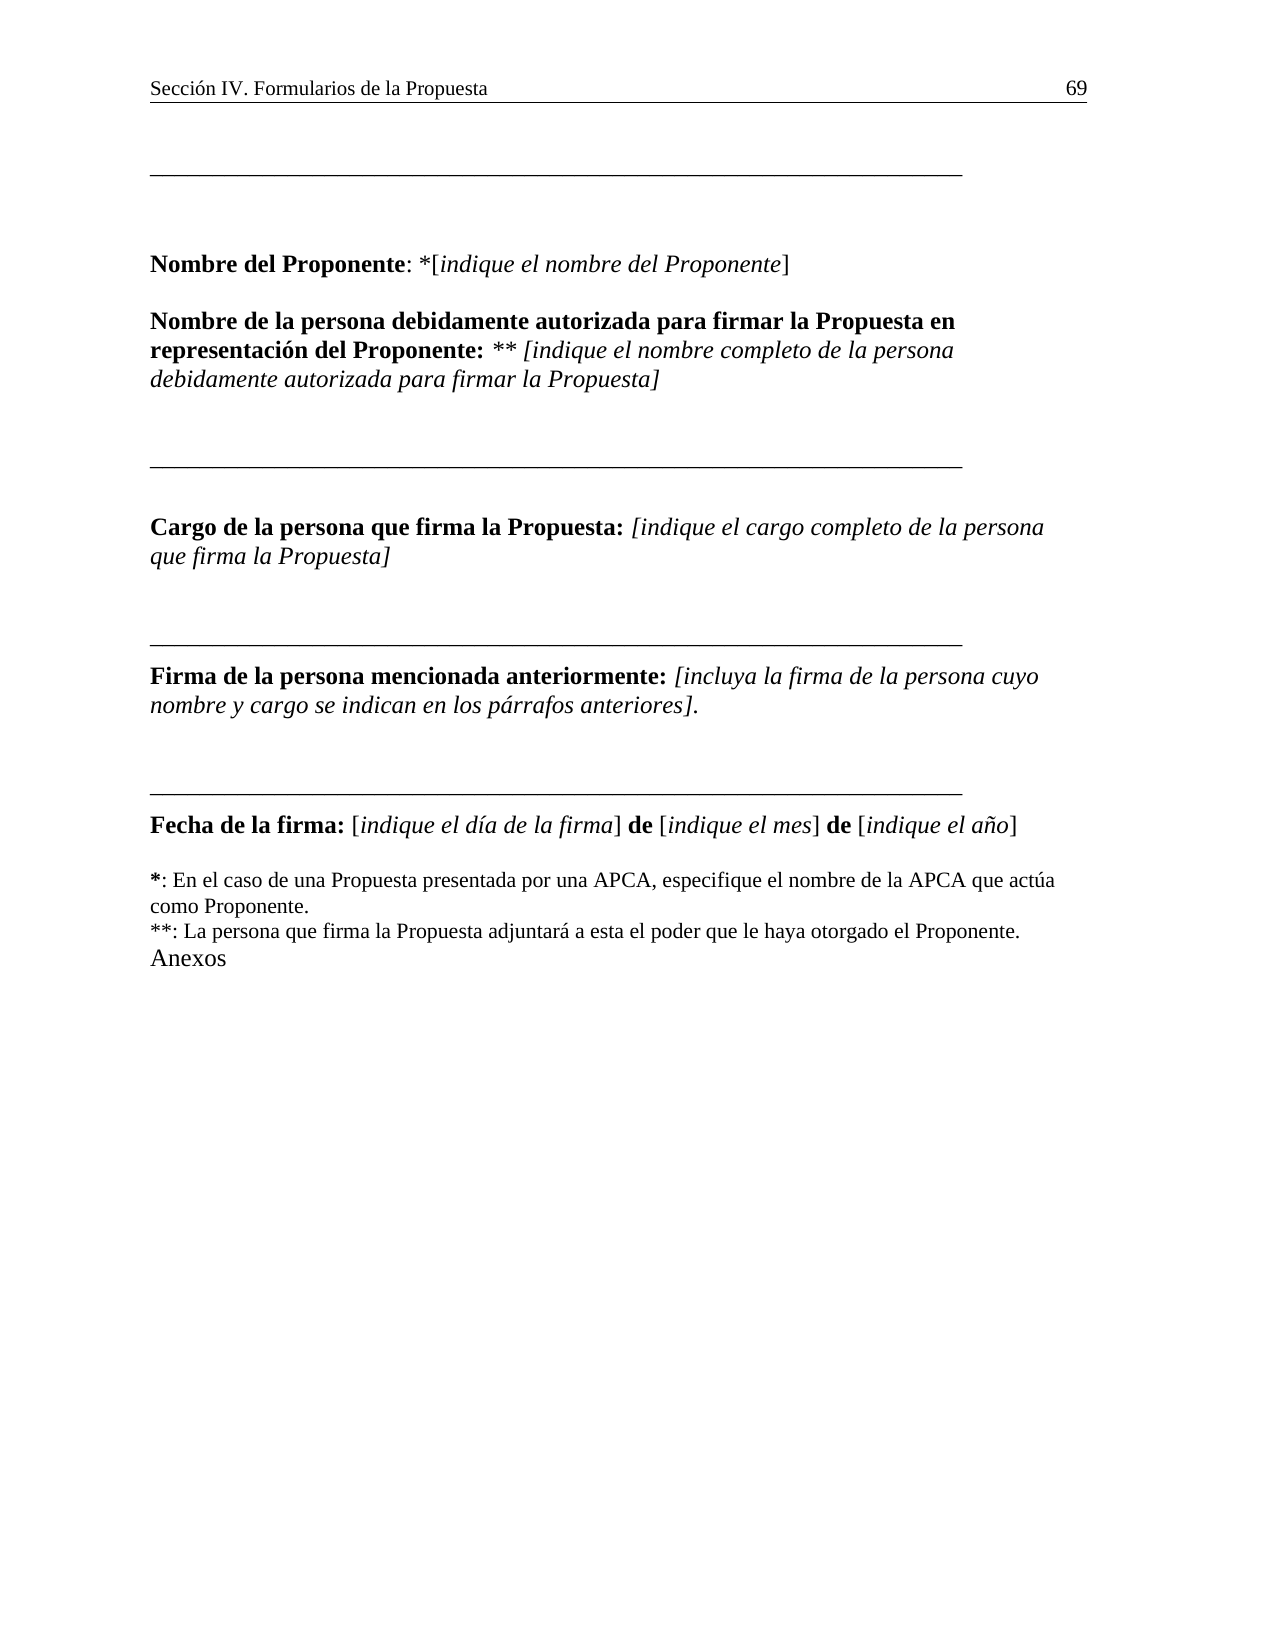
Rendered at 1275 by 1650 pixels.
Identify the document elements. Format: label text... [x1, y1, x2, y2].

text Anexos [150, 943, 1087, 972]
text Nombre de la persona debidamente autorizada para firmar la Propuesta en representación del Proponente: ** [indique el nombre completo de la persona debidamente autorizada para firmar la Propuesta] [150, 306, 1087, 392]
text Nombre del Proponente: *[indique el nombre del Proponente] [150, 249, 1087, 277]
text **: La persona que firma la Propuesta adjuntará a esta el poder que le haya otorgado el Proponente. [150, 918, 1087, 943]
text *: En el caso de una Propuesta presentada por una APCA, especifique el nombre de la APCA que actúa como Proponente. [150, 867, 1087, 918]
text Cargo de la persona que firma la Propuesta: [indique el cargo completo de la persona que firma la Propuesta] [150, 512, 1087, 570]
text Firma de la persona mencionada anteriormente: [incluya la firma de la persona cuyo nombre y cargo se indican en los párrafos anteriores]. [150, 661, 1087, 719]
text Fecha de la firma: [indique el día de la firma] de [indique el mes] de [indique el año] [150, 810, 1087, 839]
